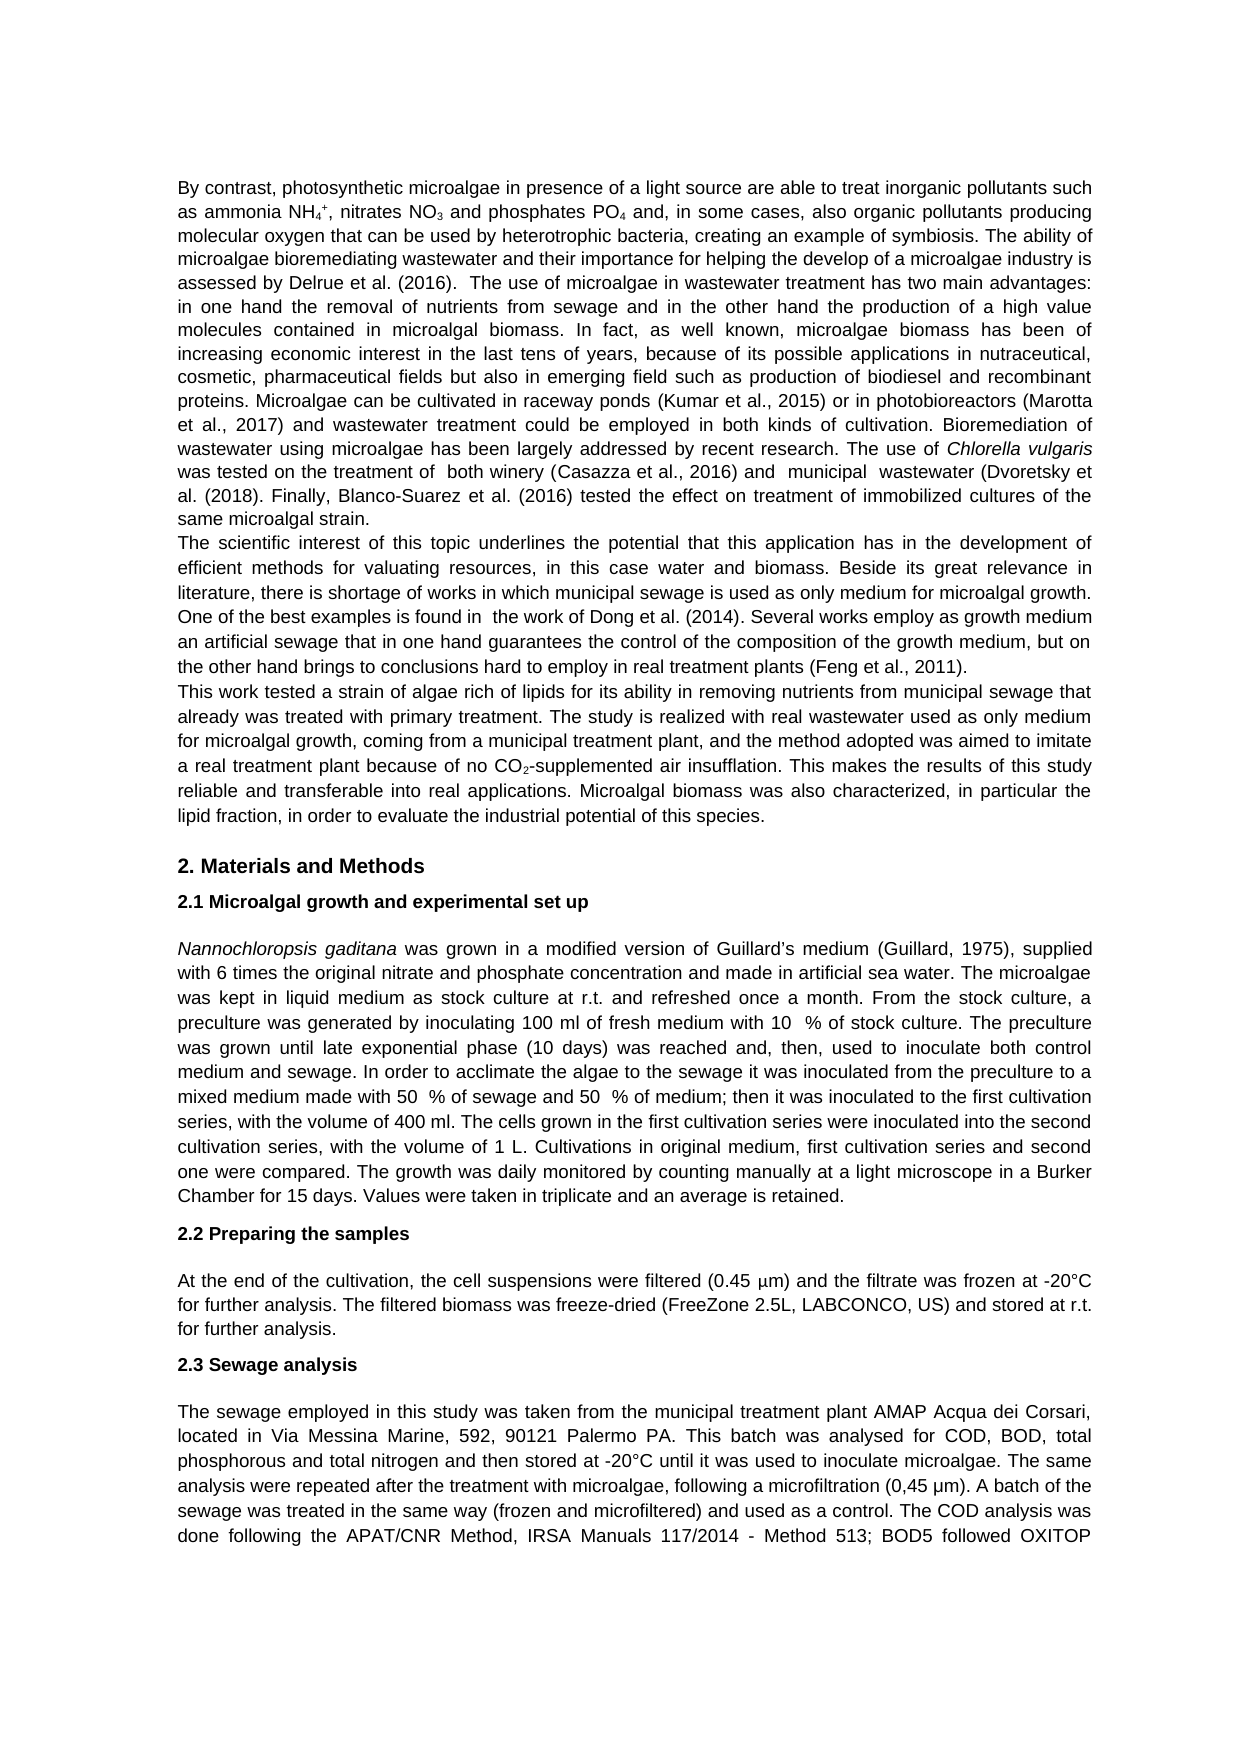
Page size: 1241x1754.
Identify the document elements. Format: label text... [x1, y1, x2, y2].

text At the end of the cultivation, the cell suspensions were filtered (0.45 μm) and the filtrate was frozen at -20°C for further analysis. The filtered biomass was freeze-dried (FreeZone 2.5L, LABCONCO, US) and stored at r.t. for further analysis. [177, 1269, 1092, 1339]
subtitle Preparing the samples [177, 1223, 1092, 1244]
subtitle Microalgal growth and experimental set up [177, 891, 1092, 912]
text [177, 1401, 1092, 1546]
text By contrast, photosynthetic microalgae in presence of a light source are able to treat inorganic pollutants such as ammonia NH4+, nitrates NO3 and phosphates PO4 and, in some cases, also organic pollutants producing molecular oxygen that can be used by heterotrophic bacteria, creating an example of symbiosis. The ability of microalgae bioremediating wastewater and their importance for helping the develop of a microalgae industry is assessed by Delrue et al. (2016). The use of microalgae in wastewater treatment has two main advantages: in one hand the removal of nutrients from sewage and in the other hand the production of a high value molecules contained in microalgal biomass. In fact, as well known, microalgae biomass has been of increasing economic interest in the last tens of years, because of its possible applications in nutraceutical, cosmetic, pharmaceutical fields but also in emerging field such as production of biodiesel and recombinant proteins. Microalgae can be cultivated in raceway ponds (Kumar et al., 2015) or in photobioreactors (Marotta et al., 2017) and wastewater treatment could be employed in both kinds of cultivation. Bioremediation of wastewater using microalgae has been largely addressed by recent research. The use of Chlorella vulgaris was tested on the treatment of both winery (Casazza et al., 2016) and municipal wastewater (Dvoretsky et al. (2018). Finally, Blanco-Suarez et al. (2016) tested the effect on treatment of immobilized cultures of the same microalgal strain. [177, 177, 1092, 530]
subtitle Sewage analysis [177, 1354, 1092, 1376]
text This work tested a strain of algae rich of lipids for its ability in removing nutrients from municipal sewage that already was treated with primary treatment. The study is realized with real wastewater used as only medium for microalgal growth, coming from a municipal treatment plant, and the method adopted was aimed to imitate a real treatment plant because of no CO2-supplemented air insufflation. This makes the results of this study reliable and transferable into real applications. Microalgal biomass was also characterized, in particular the lipid fraction, in order to evaluate the industrial potential of this species. [177, 681, 1092, 826]
text The scientific interest of this topic underlines the potential that this application has in the development of efficient methods for valuating resources, in this case water and biomass. Beside its great relevance in literature, there is shortage of works in which municipal sewage is used as only medium for microalgal growth. One of the best examples is found in the work of Dong et al. (2014). Several works employ as growth medium an artificial sewage that in one hand guarantees the control of the composition of the growth medium, but on the other hand brings to conclusions hard to employ in real treatment plants (Feng et al., 2011). [177, 532, 1092, 677]
subtitle Materials and Methods [177, 854, 1092, 878]
text Nannochloropsis gaditana was grown in a modified version of Guillard’s medium (Guillard, 1975), supplied with 6 times the original nitrate and phosphate concentration and made in artificial sea water. The microalgae was kept in liquid medium as stock culture at r.t. and refreshed once a month. From the stock culture, a preculture was generated by inoculating 100 ml of fresh medium with 10 % of stock culture. The preculture was grown until late exponential phase (10 days) was reached and, then, used to inoculate both control medium and sewage. In order to acclimate the algae to the sewage it was inoculated from the preculture to a mixed medium made with 50 % of sewage and 50 % of medium; then it was inoculated to the first cultivation series, with the volume of 400 ml. The cells grown in the first cultivation series were inoculated into the second cultivation series, with the volume of 1 L. Cultivations in original medium, first cultivation series and second one were compared. The growth was daily monitored by counting manually at a light microscope in a Burker Chamber for 15 days. Values were taken in triplicate and an average is retained. [177, 937, 1092, 1207]
